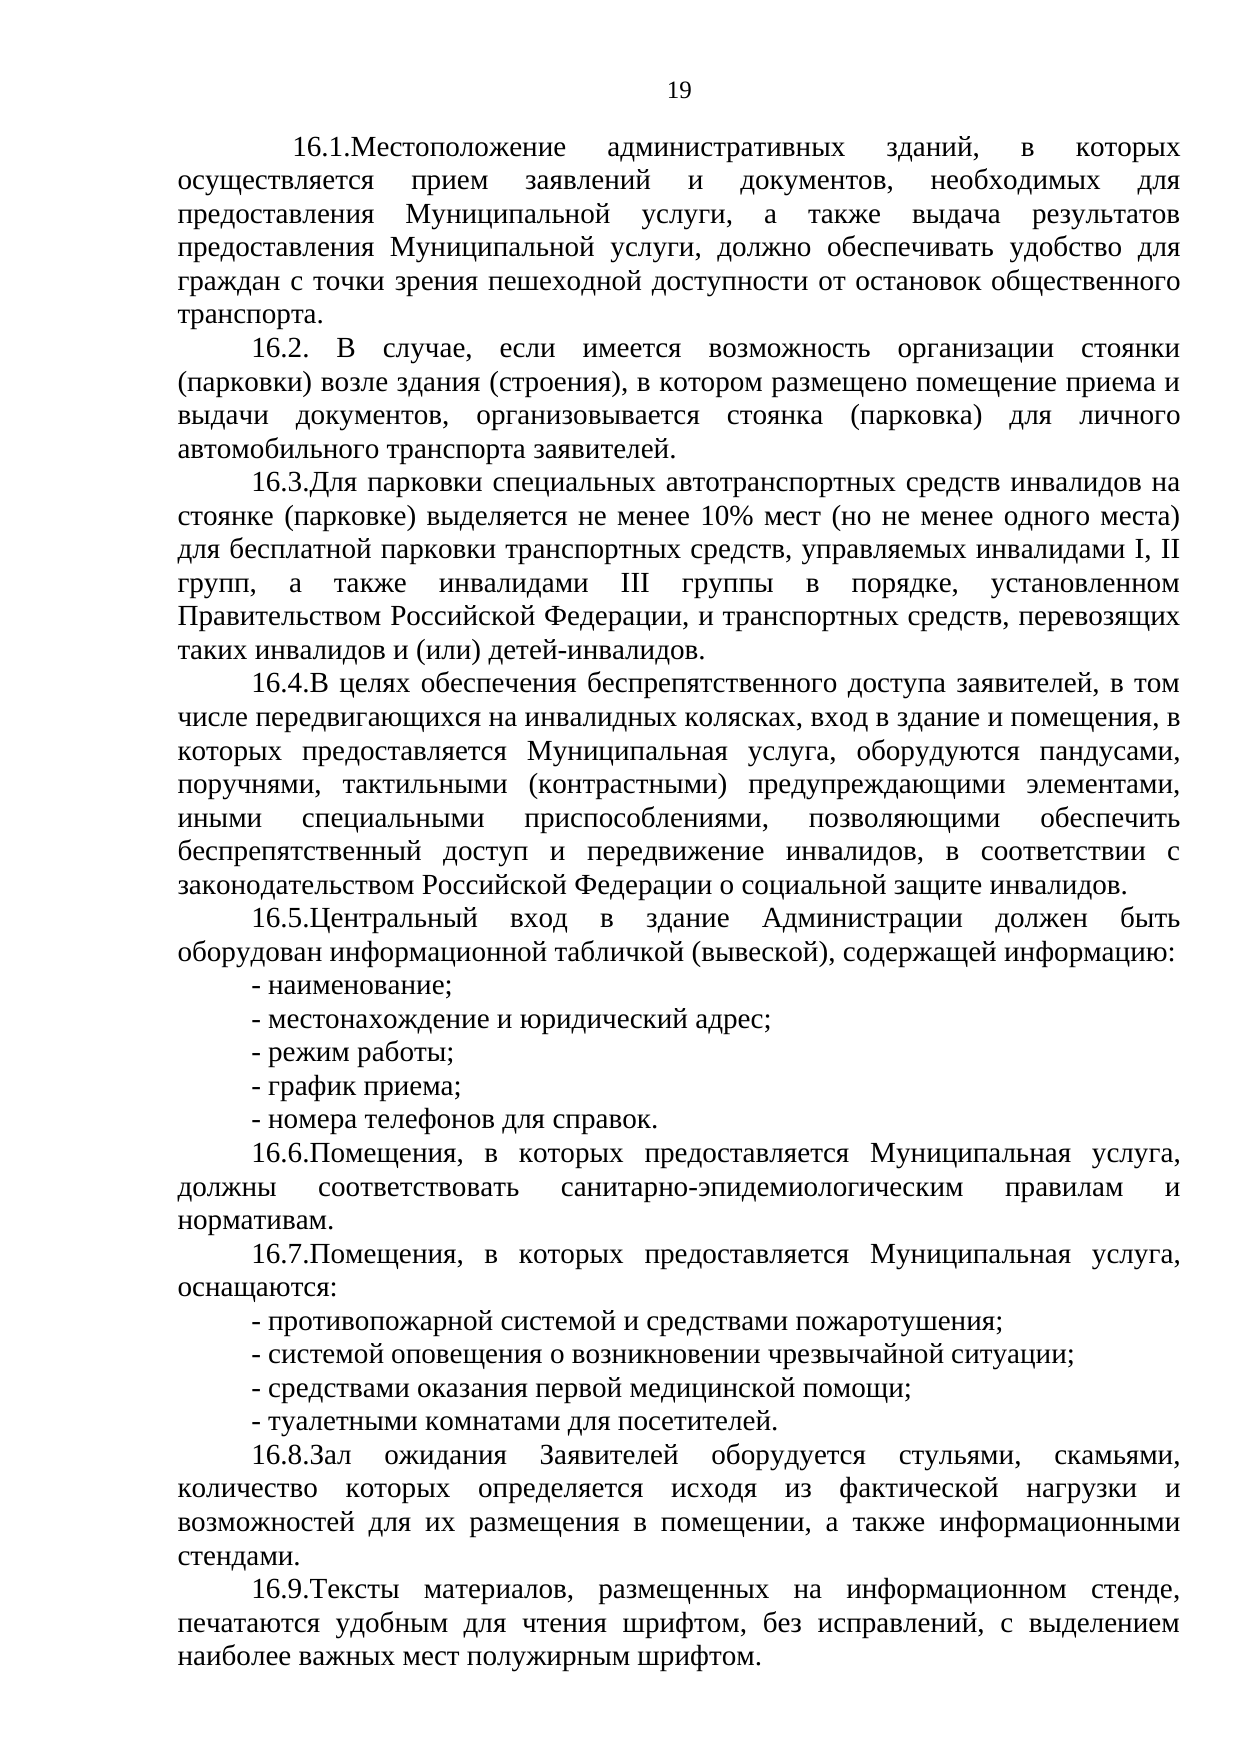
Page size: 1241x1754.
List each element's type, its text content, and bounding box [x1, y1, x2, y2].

text - средствами оказания первой медицинской помощи; [177, 1370, 1181, 1403]
text 16.8.Зал ожидания Заявителей оборудуется стульями, скамьями, количество которых определяется исходя из фактической нагрузки и возможностей для их размещения в помещении, а также информационными стендами. [177, 1437, 1181, 1571]
text - график приема; [177, 1068, 1181, 1102]
text - номера телефонов для справок. [177, 1102, 1181, 1135]
text 16.2. В случае, если имеется возможность организации стоянки (парковки) возле здания (строения), в котором размещено помещение приема и выдачи документов, организовывается стоянка (парковка) для личного автомобильного транспорта заявителей. [177, 330, 1181, 464]
text - наименование; [177, 967, 1181, 1001]
text 16.4.В целях обеспечения беспрепятственного доступа заявителей, в том числе передвигающихся на инвалидных колясках, вход в здание и помещения, в которых предоставляется Муниципальная услуга, оборудуются пандусами, поручнями, тактильными (контрастными) предупреждающими элементами, иными специальными приспособлениями, позволяющими обеспечить беспрепятственный доступ и передвижение инвалидов, в соответствии с законодательством Российской Федерации о социальной защите инвалидов. [177, 666, 1181, 900]
text 16.3.Для парковки специальных автотранспортных средств инвалидов на стоянке (парковке) выделяется не менее 10% мест (но не менее одного места) для бесплатной парковки транспортных средств, управляемых инвалидами I, II групп, а также инвалидами III группы в порядке, установленном Правительством Российской Федерации, и транспортных средств, перевозящих таких инвалидов и (или) детей-инвалидов. [177, 464, 1181, 666]
text - противопожарной системой и средствами пожаротушения; [177, 1303, 1181, 1336]
text - системой оповещения о возникновении чрезвычайной ситуации; [177, 1336, 1181, 1370]
text 16.1.Местоположение административных зданий, в которых осуществляется прием заявлений и документов, необходимых для предоставления Муниципальной услуги, а также выдача результатов предоставления Муниципальной услуги, должно обеспечивать удобство для граждан с точки зрения пешеходной доступности от остановок общественного транспорта. [177, 129, 1181, 330]
text 16.9.Тексты материалов, размещенных на информационном стенде, печатаются удобным для чтения шрифтом, без исправлений, с выделением наиболее важных мест полужирным шрифтом. [177, 1571, 1181, 1672]
text 16.7.Помещения, в которых предоставляется Муниципальная услуга, оснащаются: [177, 1236, 1181, 1303]
text 16.6.Помещения, в которых предоставляется Муниципальная услуга, должны соответствовать санитарно-эпидемиологическим правилам и нормативам. [177, 1135, 1181, 1236]
text - местонахождение и юридический адрес; [177, 1001, 1181, 1034]
text - режим работы; [177, 1034, 1181, 1068]
text - туалетными комнатами для посетителей. [177, 1403, 1181, 1437]
text 16.5.Центральный вход в здание Администрации должен быть оборудован информационной табличкой (вывеской), содержащей информацию: [177, 900, 1181, 967]
